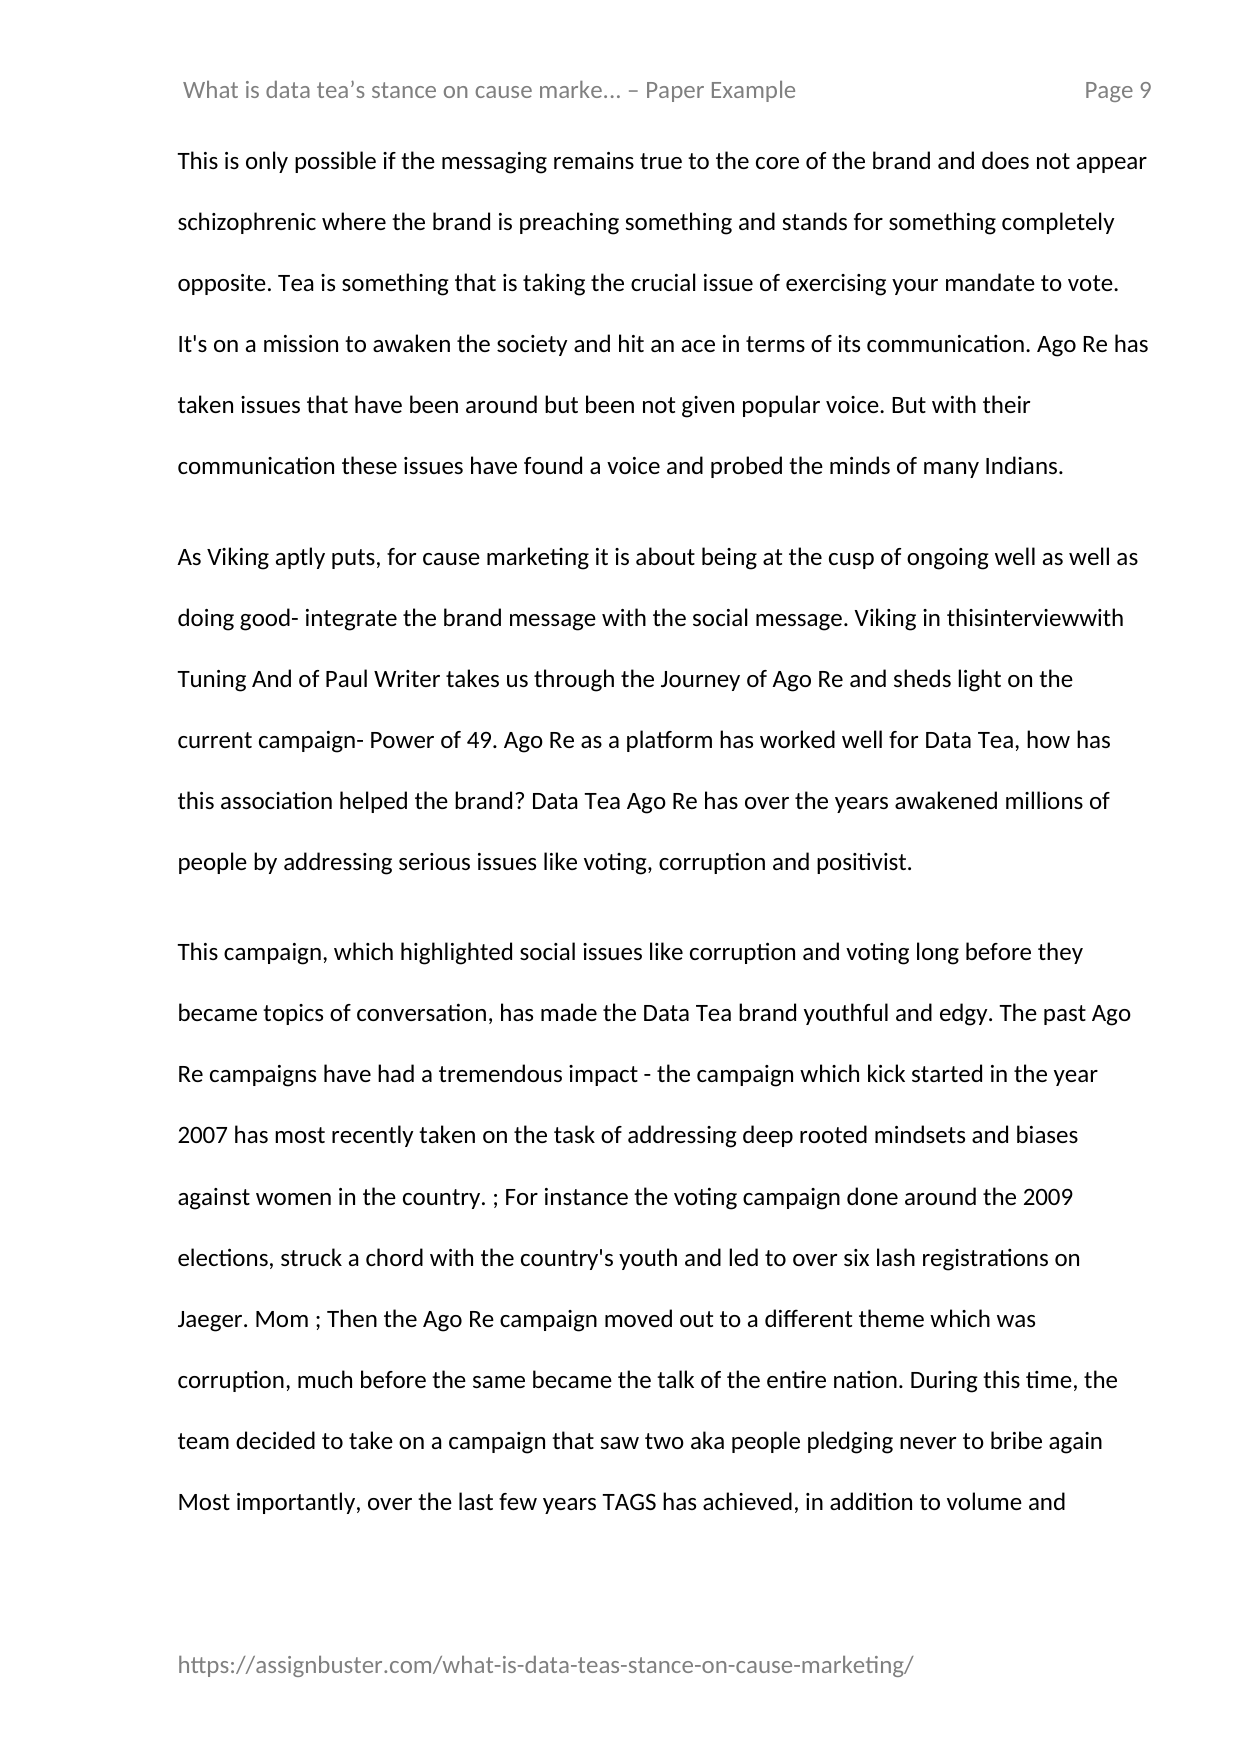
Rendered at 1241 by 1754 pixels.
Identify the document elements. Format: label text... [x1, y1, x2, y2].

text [177, 936, 1152, 1516]
text This is only possible if the messaging remains true to the core of the brand and does not appear schizophrenic where the brand is preaching something and stands for something completely opposite. Tea is something that is taking the crucial issue of exercising your mandate to vote. It's on a mission to awaken the society and hit an ace in terms of its communication. Ago Re has taken issues that have been around but been not given popular voice. But with their communication these issues have found a voice and probed the minds of many Indians. [177, 145, 1152, 481]
text As Viking aptly puts, for cause marketing it is about being at the cusp of ongoing well as well as doing good- integrate the brand message with the social message. Viking in thisinterviewwith Tuning And of Paul Writer takes us through the Journey of Ago Re and sheds light on the current campaign- Power of 49. Ago Re as a platform has worked well for Data Tea, how has this association helped the brand? Data Tea Ago Re has over the years awakened millions of people by addressing serious issues like voting, corruption and positivist. [177, 541, 1152, 876]
